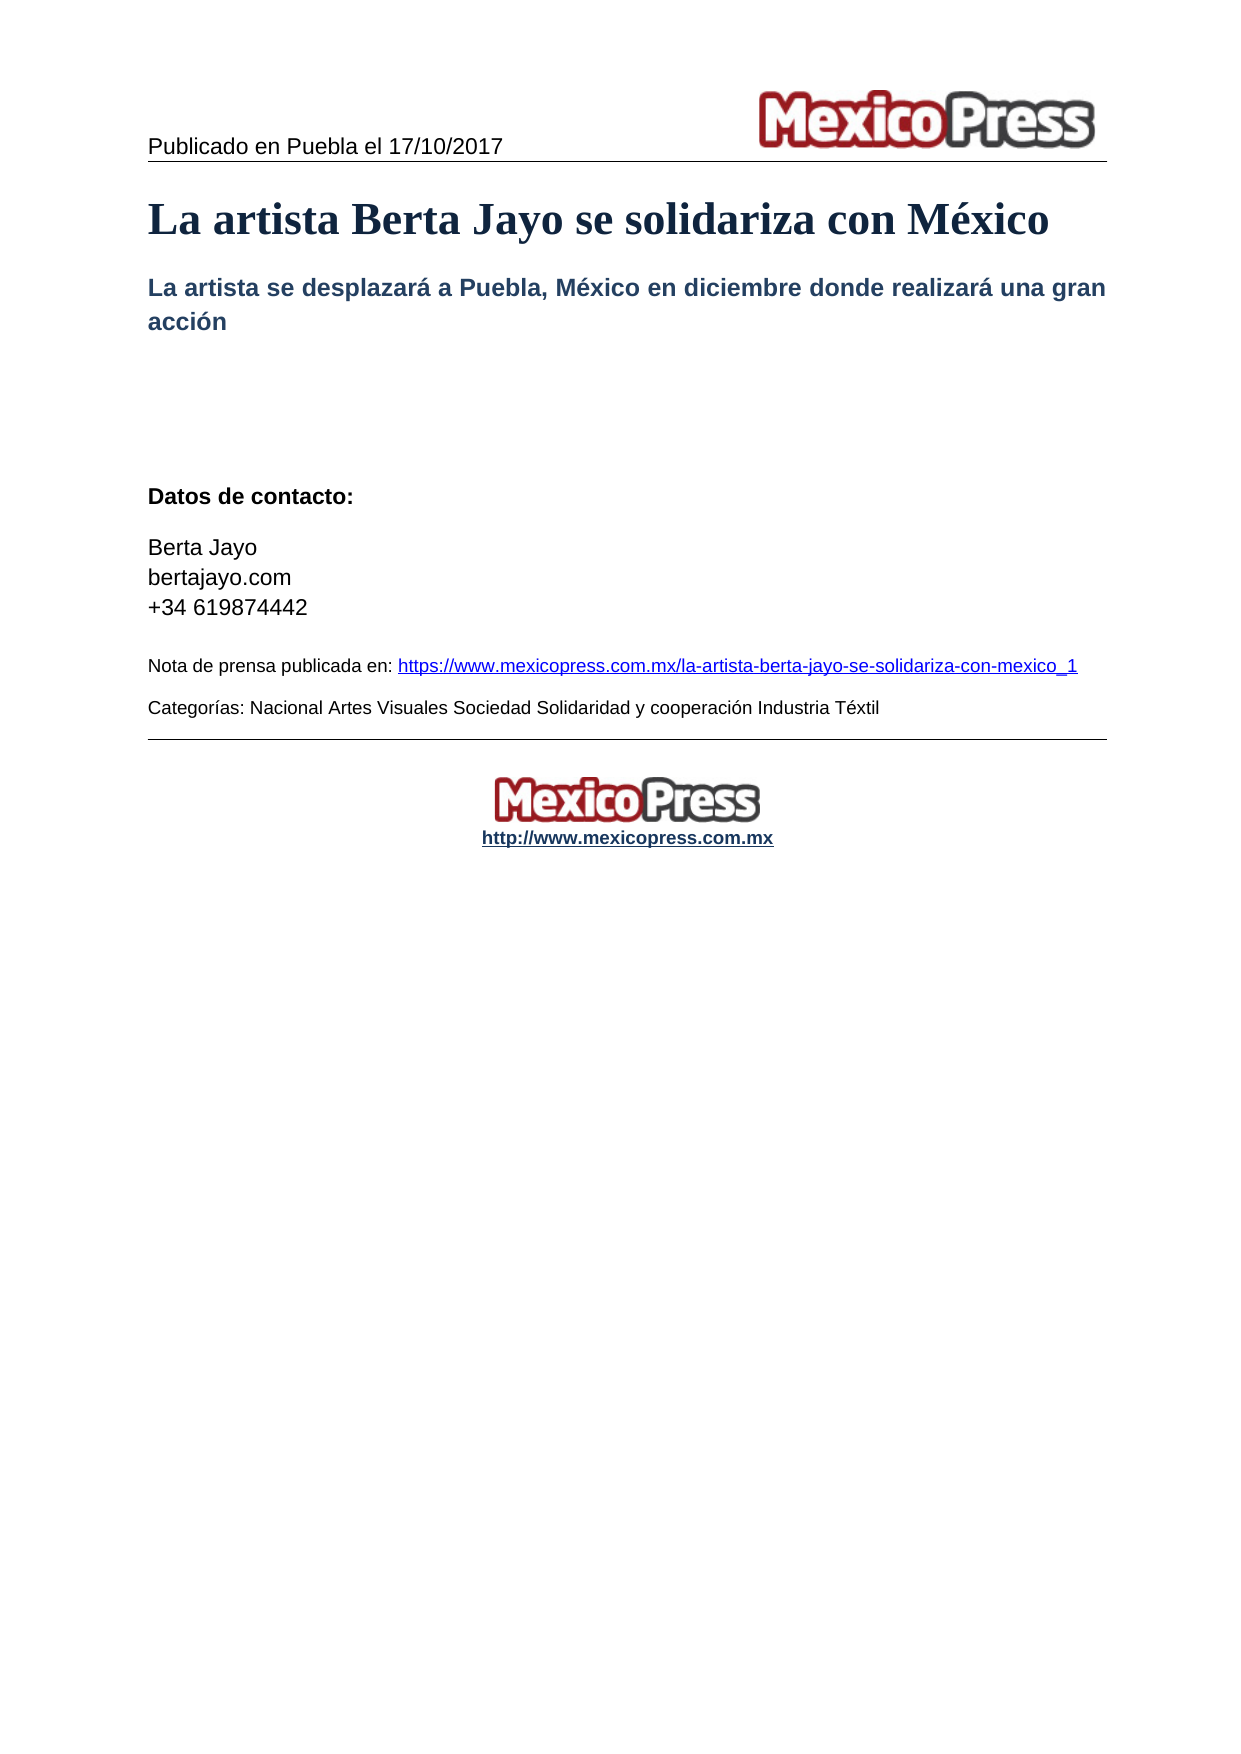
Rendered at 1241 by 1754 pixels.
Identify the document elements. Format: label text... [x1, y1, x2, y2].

text Berta Jayo [148, 534, 1063, 560]
subtitle La artista se desplazará a Puebla, México en diciembre donde realizará una gran acción [148, 273, 1107, 335]
picture [494, 777, 760, 823]
text http://www.mexicopress.com.mx [148, 827, 1107, 848]
text Publicado en Puebla el 17/10/2017 [148, 133, 1107, 161]
text Datos de contacto: [148, 483, 1107, 509]
text bertajayo.com [148, 564, 1063, 590]
text Nota de prensa publicada en: https://www.mexicopress.com.mx/la-artista-berta-jayo-se-solidariza-con-mexico_1 [148, 654, 1107, 676]
text Categorías: Nacional Artes Visuales Sociedad Solidaridad y cooperación Industria Téxtil [148, 697, 1107, 718]
picture [759, 90, 1096, 133]
subtitle La artista Berta Jayo se solidariza con México [148, 192, 1107, 244]
text +34 619874442 [148, 594, 1063, 621]
